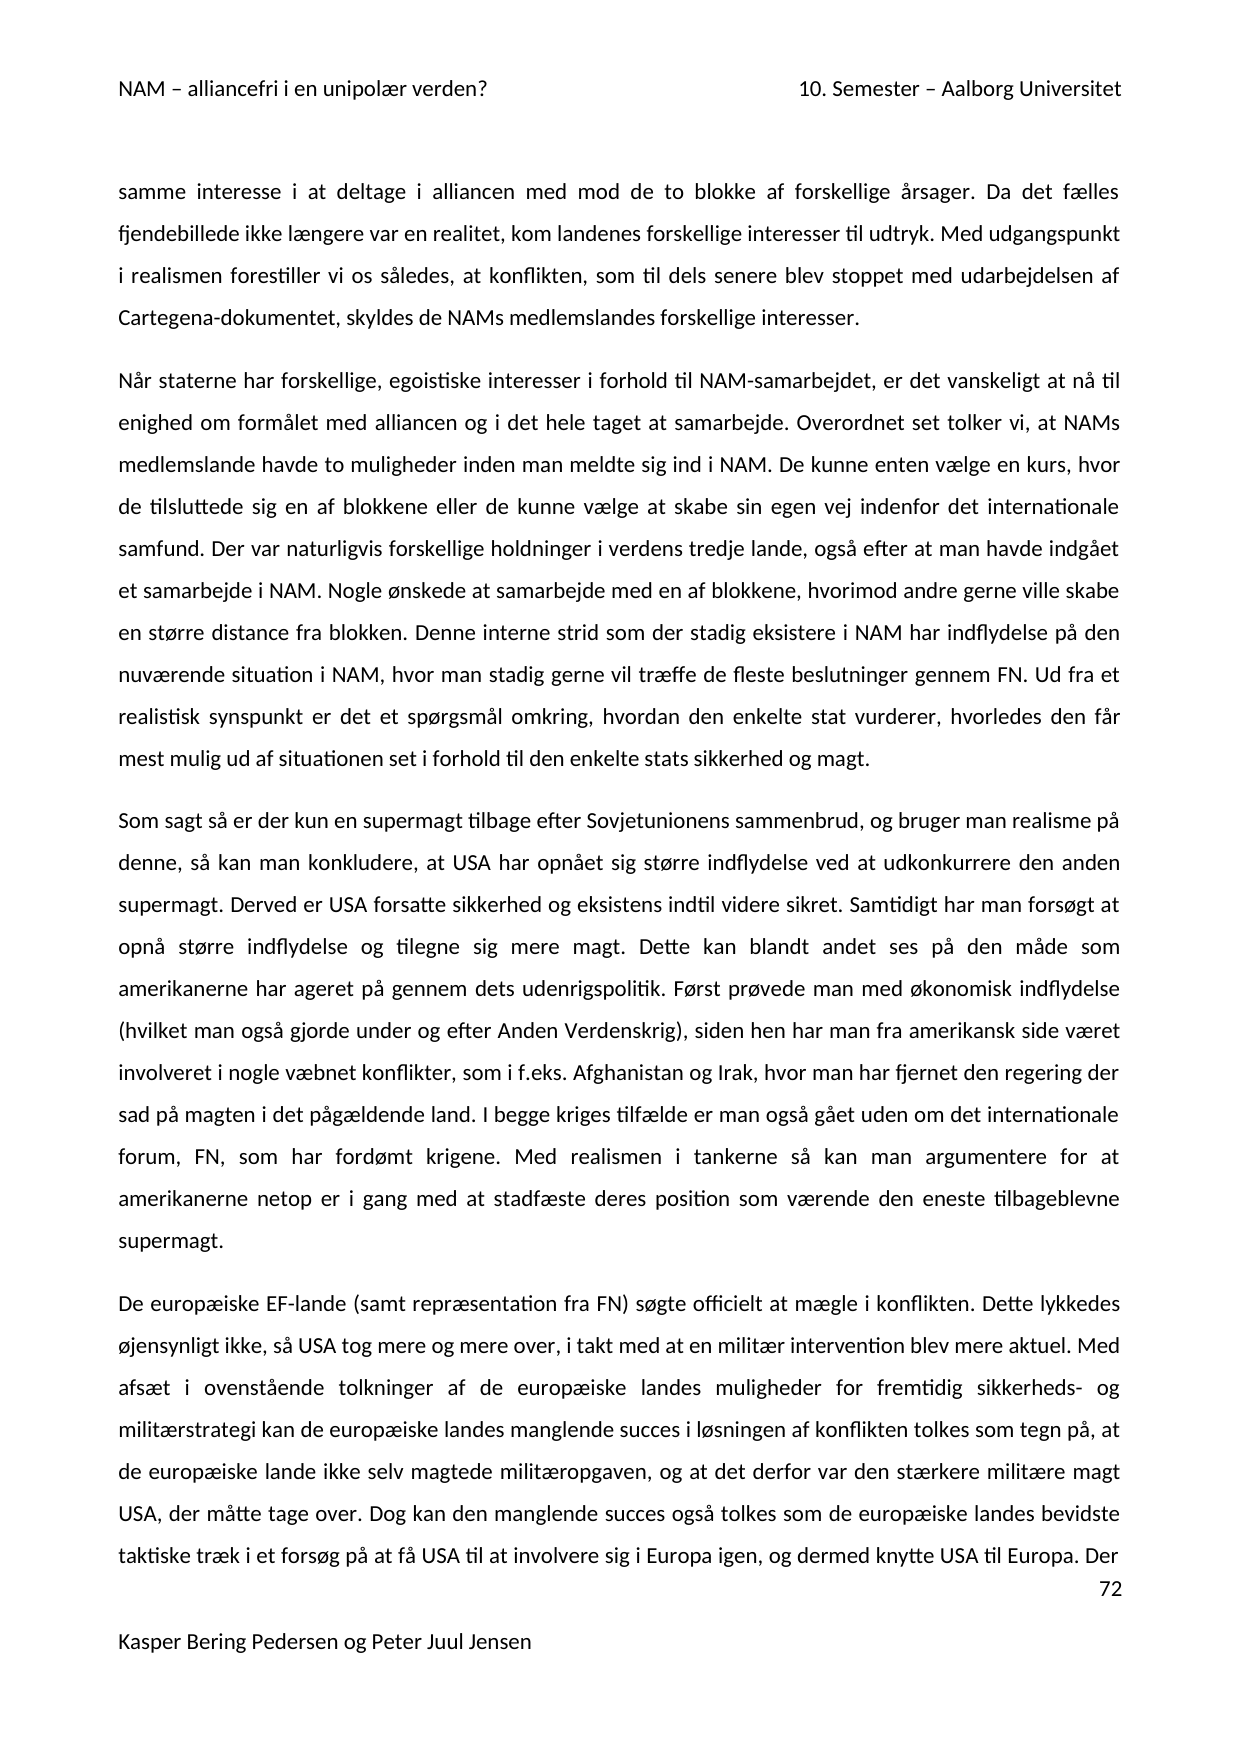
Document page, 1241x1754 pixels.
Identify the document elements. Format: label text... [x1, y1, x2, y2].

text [118, 1289, 1122, 1569]
text Når staterne har forskellige, egoistiske interesser i forhold til NAM-samarbejdet, er det vanskeligt at nå til enighed om formålet med alliancen og i det hele taget at samarbejde. Overordnet set tolker vi, at NAMs medlemslande havde to muligheder inden man meldte sig ind i NAM. De kunne enten vælge en kurs, hvor de tilsluttede sig en af blokkene eller de kunne vælge at skabe sin egen vej indenfor det internationale samfund. Der var naturligvis forskellige holdninger i verdens tredje lande, også efter at man havde indgået et samarbejde i NAM. Nogle ønskede at samarbejde med en af blokkene, hvorimod andre gerne ville skabe en større distance fra blokken. Denne interne strid som der stadig eksistere i NAM har indflydelse på den nuværende situation i NAM, hvor man stadig gerne vil træffe de fleste beslutninger gennem FN. Ud fra et realistisk synspunkt er det et spørgsmål omkring, hvordan den enkelte stat vurderer, hvorledes den får mest mulig ud af situationen set i forhold til den enkelte stats sikkerhed og magt. [118, 366, 1122, 772]
text Som sagt så er der kun en supermagt tilbage efter Sovjetunionens sammenbrud, og bruger man realisme på denne, så kan man konkludere, at USA har opnået sig større indflydelse ved at udkonkurrere den anden supermagt. Derved er USA forsatte sikkerhed og eksistens indtil videre sikret. Samtidigt har man forsøgt at opnå større indflydelse og tilegne sig mere magt. Dette kan blandt andet ses på den måde som amerikanerne har ageret på gennem dets udenrigspolitik. Først prøvede man med økonomisk indflydelse (hvilket man også gjorde under og efter Anden Verdenskrig), siden hen har man fra amerikansk side været involveret i nogle væbnet konflikter, som i f.eks. Afghanistan og Irak, hvor man har fjernet den regering der sad på magten i det pågældende land. I begge kriges tilfælde er man også gået uden om det internationale forum, FN, som har fordømt krigene. Med realismen i tankerne så kan man argumentere for at amerikanerne netop er i gang med at stadfæste deres position som værende den eneste tilbageblevne supermagt. [118, 807, 1122, 1254]
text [118, 177, 1122, 331]
